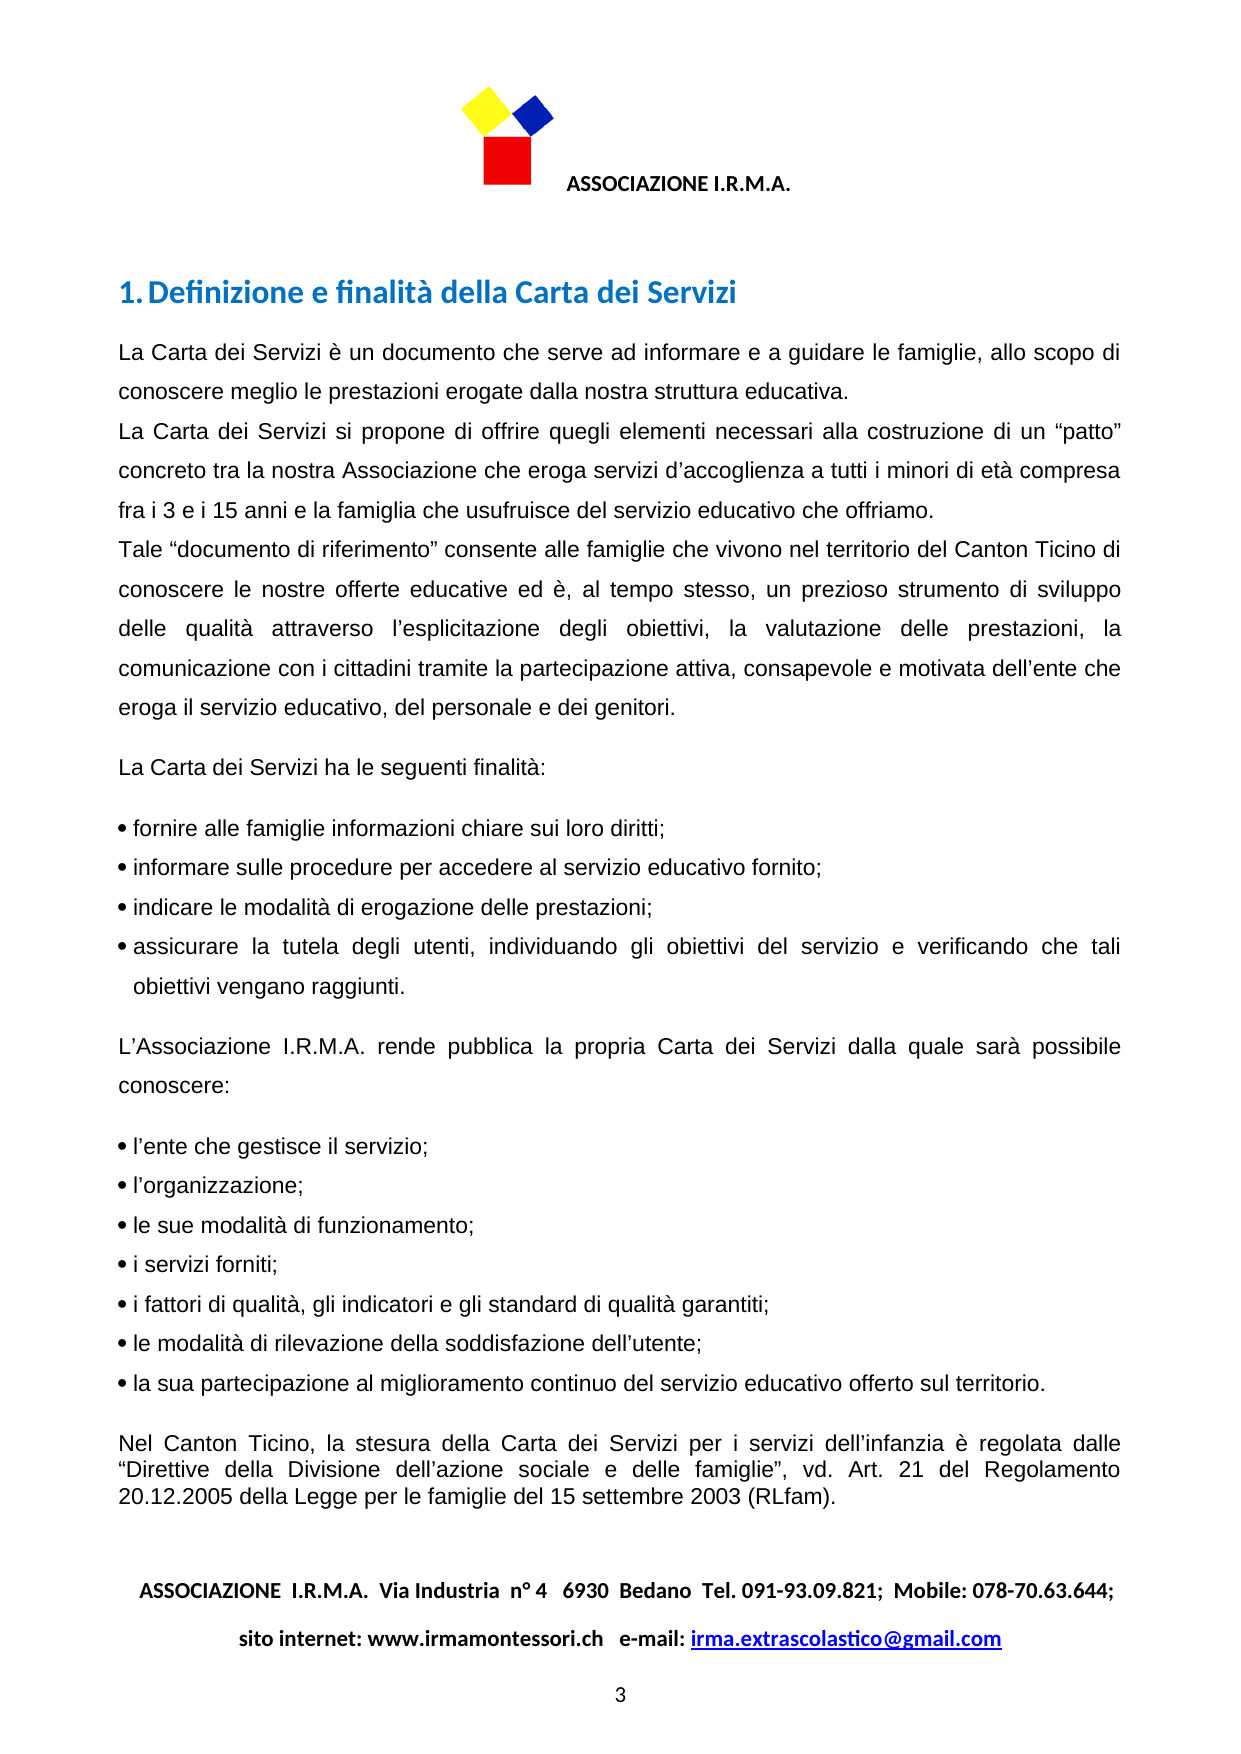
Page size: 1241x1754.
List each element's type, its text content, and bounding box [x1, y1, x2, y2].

list le modalità di rilevazione della soddisfazione dell’utente; [118, 1330, 1122, 1356]
picture [449, 73, 567, 191]
list fornire alle famiglie informazioni chiare sui loro diritti; [118, 815, 1122, 841]
text L’Associazione I.R.M.A. rende pubblica la propria Carta dei Servizi dalla quale sarà possibile conoscere: [118, 1033, 1122, 1099]
list l’organizzazione; [118, 1172, 1122, 1198]
list le sue modalità di funzionamento; [118, 1212, 1122, 1238]
list i servizi forniti; [118, 1251, 1122, 1277]
list i fattori di qualità, gli indicatori e gli standard di qualità garantiti; [118, 1291, 1122, 1317]
text La Carta dei Servizi ha le seguenti finalità: [118, 754, 1122, 781]
text La Carta dei Servizi è un documento che serve ad informare e a guidare le famiglie, allo scopo di conoscere meglio le prestazioni erogate dalla nostra struttura educativa. La Carta dei Servizi si propone di offrire quegli elementi necessari alla costruzione di un “patto” concreto tra la nostra Associazione che eroga servizi d’accoglienza a tutti i minori di età compresa fra i 3 e i 15 anni e la famiglia che usufruisce del servizio educativo che offriamo. Tale “documento di riferimento” consente alle famiglie che vivono nel territorio del Canton Ticino di conoscere le nostre offerte educative ed è, al tempo stesso, un prezioso strumento di sviluppo delle qualità attraverso l’esplicitazione degli obiettivi, la valutazione delle prestazioni, la comunicazione con i cittadini tramite la partecipazione attiva, consapevole e motivata dell’ente che eroga il servizio educativo, del personale e dei genitori. [118, 339, 1122, 720]
list informare sulle procedure per accedere al servizio educativo fornito; [118, 854, 1122, 881]
list indicare le modalità di erogazione delle prestazioni; [118, 894, 1122, 920]
list assicurare la tutela degli utenti, individuando gli obiettivi del servizio e verificando che tali obiettivi vengano raggiunti. [118, 933, 1122, 999]
list l’ente che gestisce il servizio; [118, 1133, 1122, 1159]
list Definizione e finalità della Carta dei Servizi [118, 271, 1122, 312]
text Nel Canton Ticino, la stesura della Carta dei Servizi per i servizi dell’infanzia è regolata dalle “Direttive della Divisione dell’azione sociale e delle famiglie”, vd. Art. 21 del Regolamento 20.12.2005 della Legge per le famiglie del 15 settembre 2003 (RLfam). [118, 1430, 1122, 1509]
list la sua partecipazione al miglioramento continuo del servizio educativo offerto sul territorio. [118, 1369, 1122, 1396]
